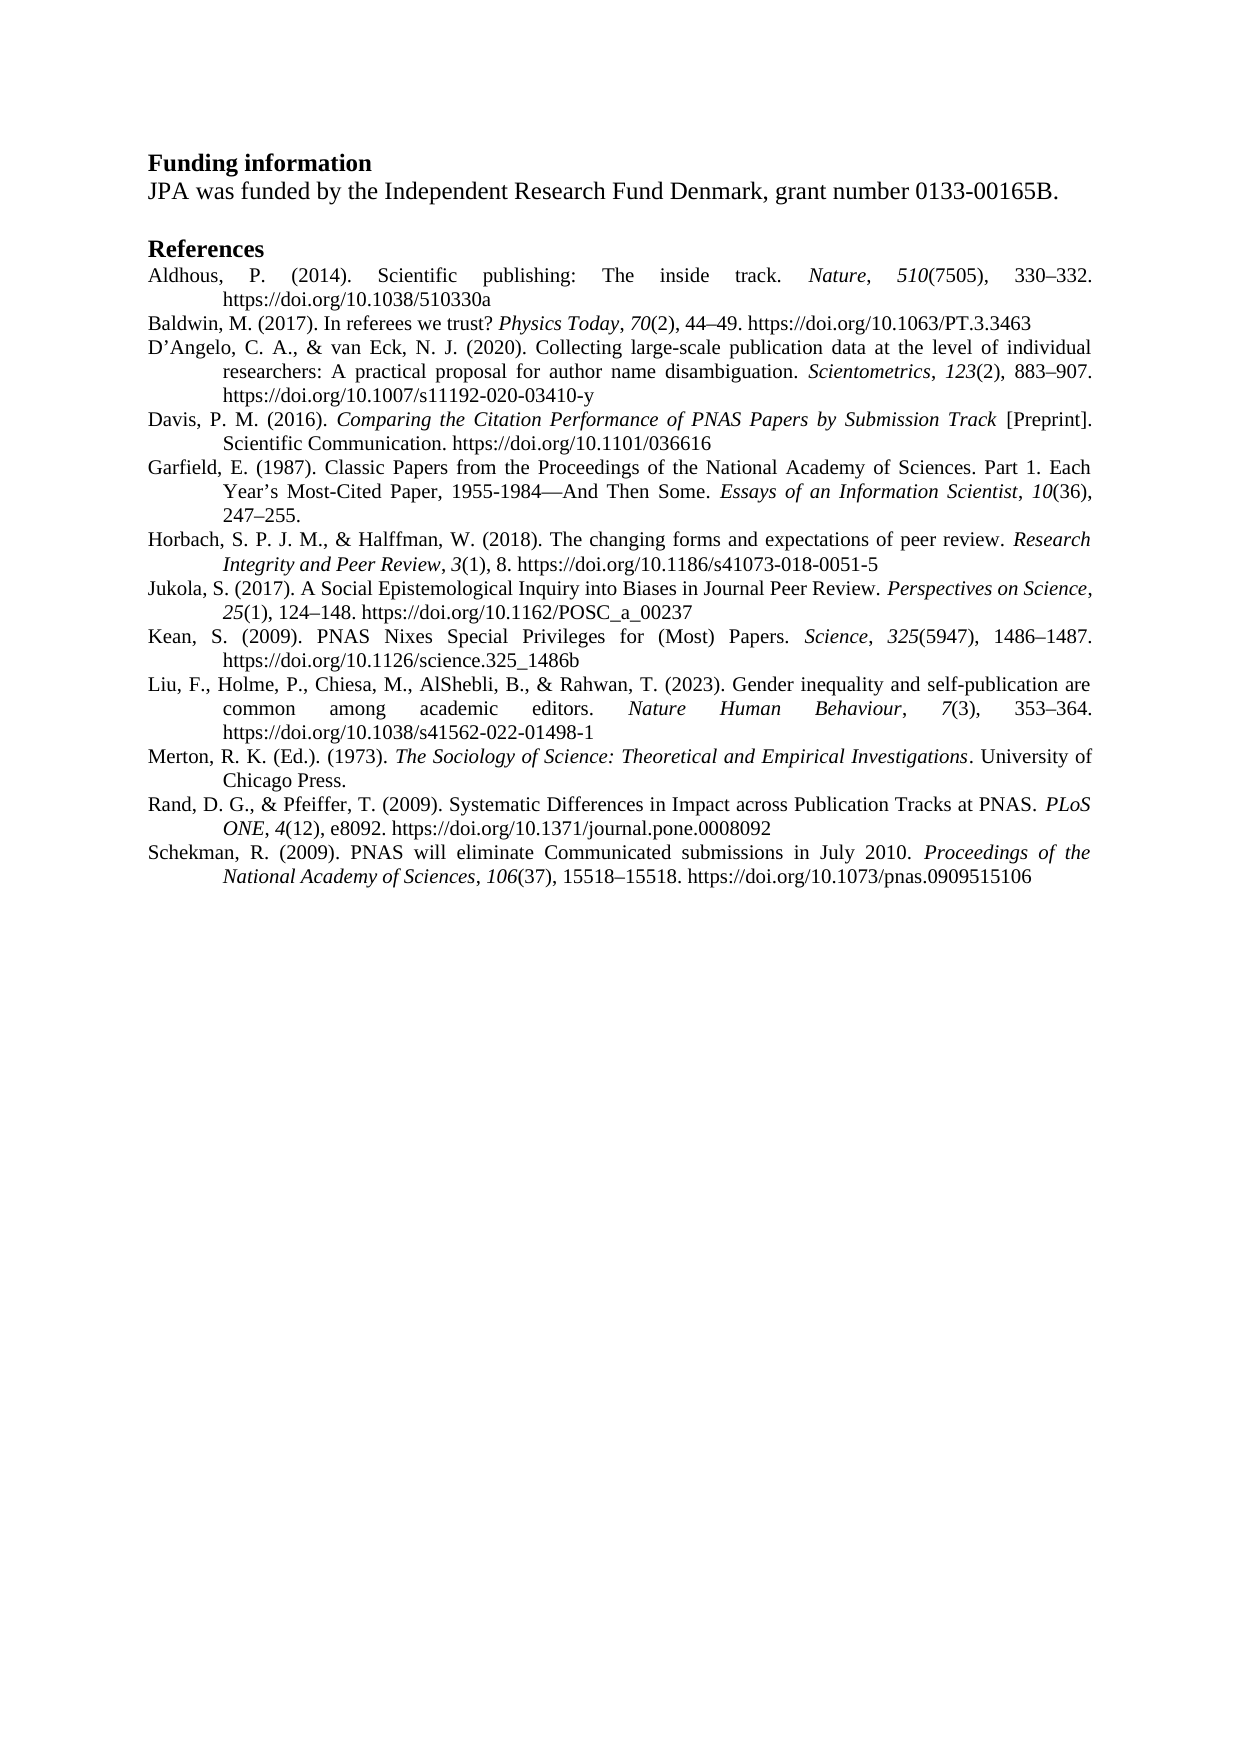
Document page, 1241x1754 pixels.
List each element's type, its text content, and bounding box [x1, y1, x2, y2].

text Liu, F., Holme, P., Chiesa, M., AlShebli, B., & Rahwan, T. (2023). Gender inequality and self-publication are common among academic editors. Nature Human Behaviour, 7(3), 353–364. https://doi.org/10.1038/s41562-022-01498-1 [148, 672, 1092, 744]
text Kean, S. (2009). PNAS Nixes Special Privileges for (Most) Papers. Science, 325(5947), 1486–1487. https://doi.org/10.1126/science.325_1486b [148, 624, 1092, 672]
text Funding information [148, 148, 1092, 176]
text Aldhous, P. (2014). Scientific publishing: The inside track. Nature, 510(7505), 330–332. https://doi.org/10.1038/510330a [148, 263, 1092, 311]
text Garfield, E. (1987). Classic Papers from the Proceedings of the National Academy of Sciences. Part 1. Each Year’s Most-Cited Paper, 1955-1984—And Then Some. Essays of an Information Scientist, 10(36), 247–255. [148, 455, 1092, 527]
text Horbach, S. P. J. M., & Halffman, W. (2018). The changing forms and expectations of peer review. Research Integrity and Peer Review, 3(1), 8. https://doi.org/10.1186/s41073-018-0051-5 [148, 527, 1092, 576]
text Jukola, S. (2017). A Social Epistemological Inquiry into Biases in Journal Peer Review. Perspectives on Science, 25(1), 124–148. https://doi.org/10.1162/POSC_a_00237 [148, 576, 1092, 624]
text Rand, D. G., & Pfeiffer, T. (2009). Systematic Differences in Impact across Publication Tracks at PNAS. PLoS ONE, 4(12), e8092. https://doi.org/10.1371/journal.pone.0008092 [148, 792, 1092, 840]
text References [148, 234, 1092, 263]
text JPA was funded by the Independent Research Fund Denmark, grant number 0133-00165B. [148, 176, 1092, 205]
text Schekman, R. (2009). PNAS will eliminate Communicated submissions in July 2010. Proceedings of the National Academy of Sciences, 106(37), 15518–15518. https://doi.org/10.1073/pnas.0909515106 [148, 840, 1092, 888]
text Baldwin, M. (2017). In referees we trust? Physics Today, 70(2), 44–49. https://doi.org/10.1063/PT.3.3463 [148, 311, 1092, 335]
text Davis, P. M. (2016). Comparing the Citation Performance of PNAS Papers by Submission Track [Preprint]. Scientific Communication. https://doi.org/10.1101/036616 [148, 407, 1092, 455]
text Merton, R. K. (Ed.). (1973). The Sociology of Science: Theoretical and Empirical Investigations. University of Chicago Press. [148, 744, 1092, 792]
text D’Angelo, C. A., & van Eck, N. J. (2020). Collecting large-scale publication data at the level of individual researchers: A practical proposal for author name disambiguation. Scientometrics, 123(2), 883–907. https://doi.org/10.1007/s11192-020-03410-y [148, 335, 1092, 407]
